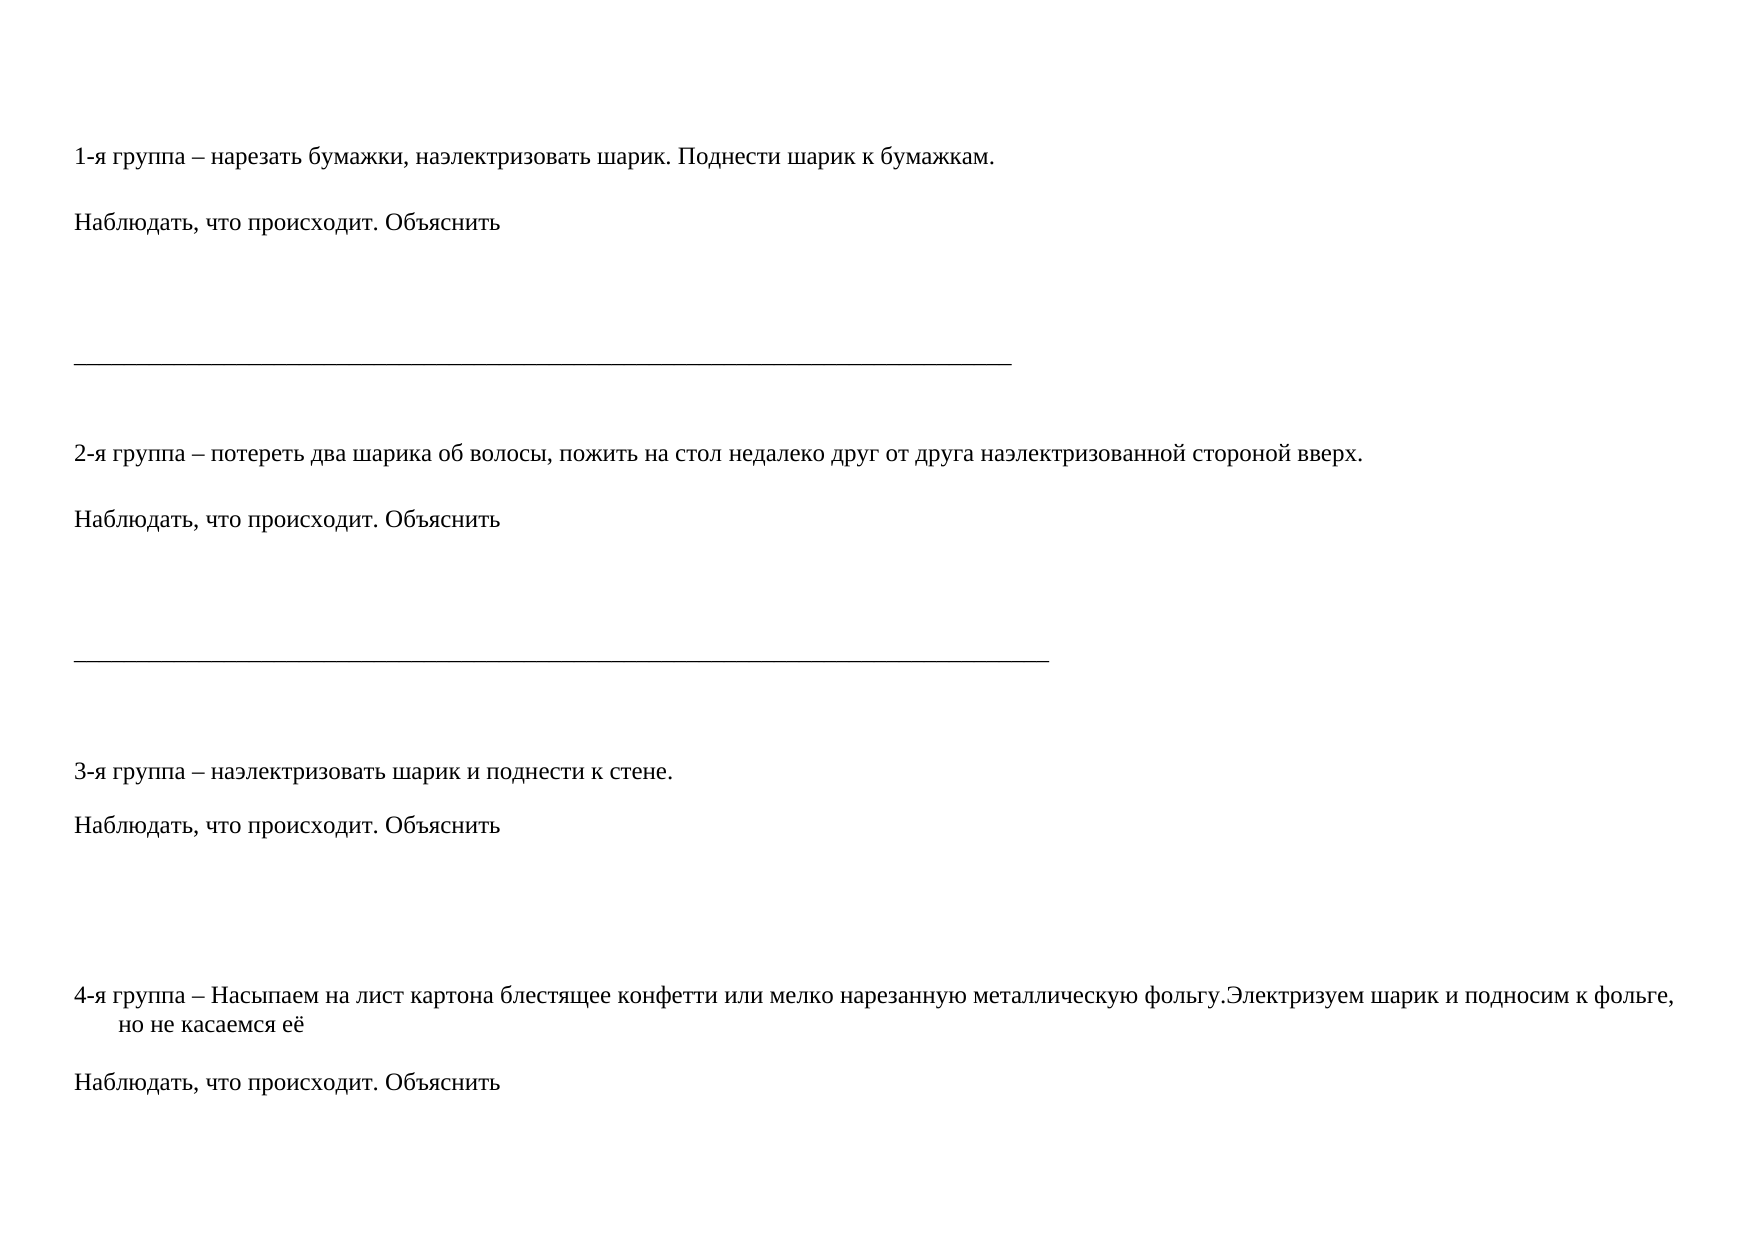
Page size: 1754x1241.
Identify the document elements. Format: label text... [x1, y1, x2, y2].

text 3-я группа – наэлектризовать шарик и поднести к стене. [74, 756, 1679, 785]
list Наблюдать, что происходит. Объяснить [74, 504, 1679, 533]
text 4-я группа – Насыпаем на лист картона блестящее конфетти или мелко нарезанную металлическую фольгу.Электризуем шарик и подносим к фольге, но не касаемся её [74, 980, 1679, 1037]
list Наблюдать, что происходит. Объяснить [74, 810, 1679, 839]
list ______________________________________________________________________________ [74, 636, 1679, 665]
list 1-я группа – нарезать бумажки, наэлектризовать шарик. Поднести шарик к бумажкам. [74, 141, 1679, 170]
text Наблюдать, что происходит. Объяснить [74, 1067, 1679, 1095]
list ___________________________________________________________________________ [74, 339, 1679, 368]
list Наблюдать, что происходит. Объяснить [74, 207, 1679, 236]
list 2-я группа – потереть два шарика об волосы, пожить на стол недалеко друг от друга наэлектризованной стороной вверх. [74, 438, 1679, 467]
